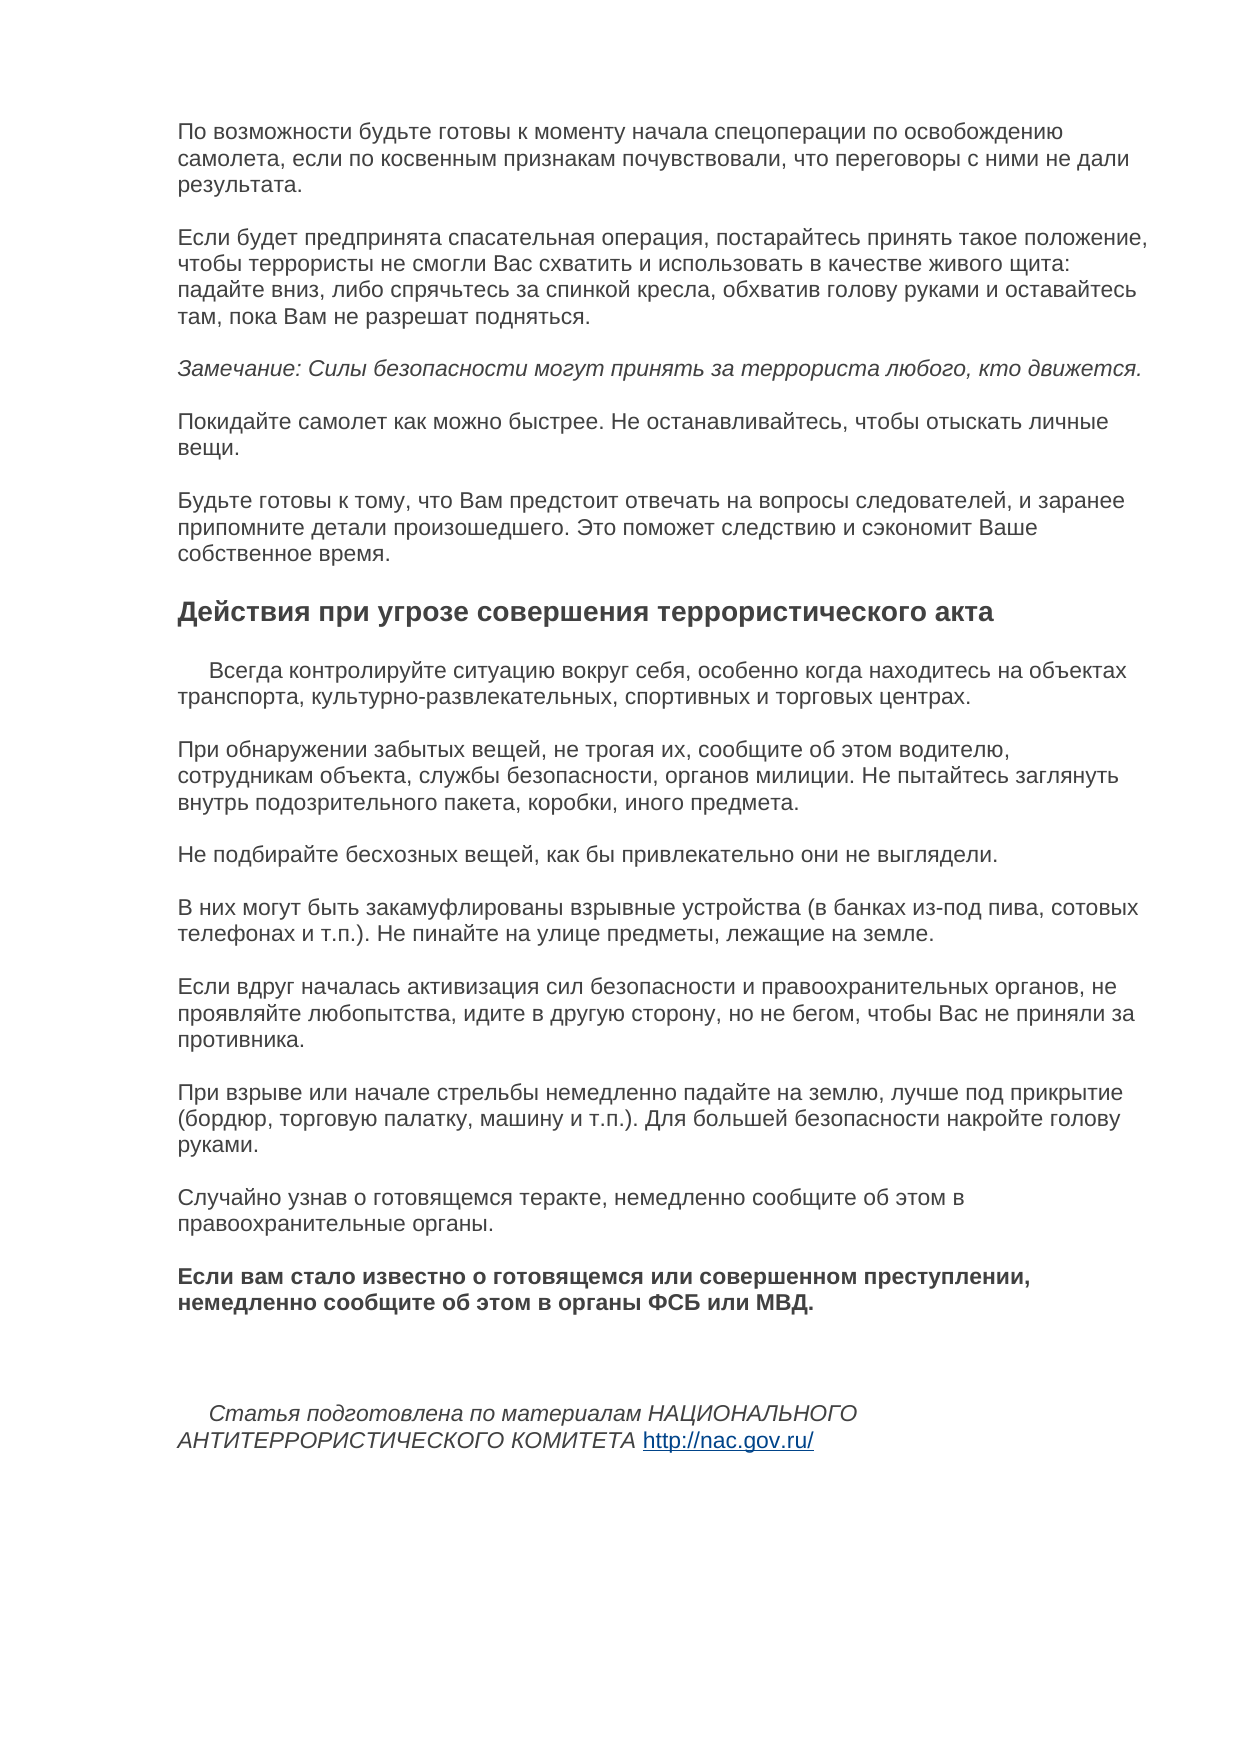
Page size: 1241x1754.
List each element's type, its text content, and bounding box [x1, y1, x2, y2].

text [177, 118, 1152, 566]
text Статья подготовлена по материалам НАЦИОНАЛЬНОГО АНТИТЕРРОРИСТИЧЕСКОГО КОМИТЕТА http://nac.gov.ru/ [177, 1400, 1152, 1453]
text Действия при угрозе совершения террористического акта [177, 595, 1152, 628]
text Всегда контролируйте ситуацию вокруг себя, особенно когда находитесь на объектах транспорта, культурно-развлекательных, спортивных и торговых центрах. При обнаружении забытых вещей, не трогая их, сообщите об этом водителю, сотрудникам объекта, службы безопасности, органов милиции. Не пытайтесь заглянуть внутрь подозрительного пакета, коробки, иного предмета. Не подбирайте бесхозных вещей, как бы привлекательно они не выглядели. В них могут быть закамуфлированы взрывные устройства (в банках из-под пива, сотовых телефонах и т.п.). Не пинайте на улице предметы, лежащие на земле. Если вдруг началась активизация сил безопасности и правоохранительных органов, не проявляйте любопытства, идите в другую сторону, но не бегом, чтобы Вас не приняли за противника. При взрыве или начале стрельбы немедленно падайте на землю, лучше под прикрытие (бордюр, торговую палатку, машину и т.п.). Для большей безопасности накройте голову руками. Случайно узнав о готовящемся теракте, немедленно сообщите об этом в правоохранительные органы. Если вам стало известно о готовящемся или совершенном преступлении, немедленно сообщите об этом в органы ФСБ или МВД. [177, 657, 1152, 1316]
